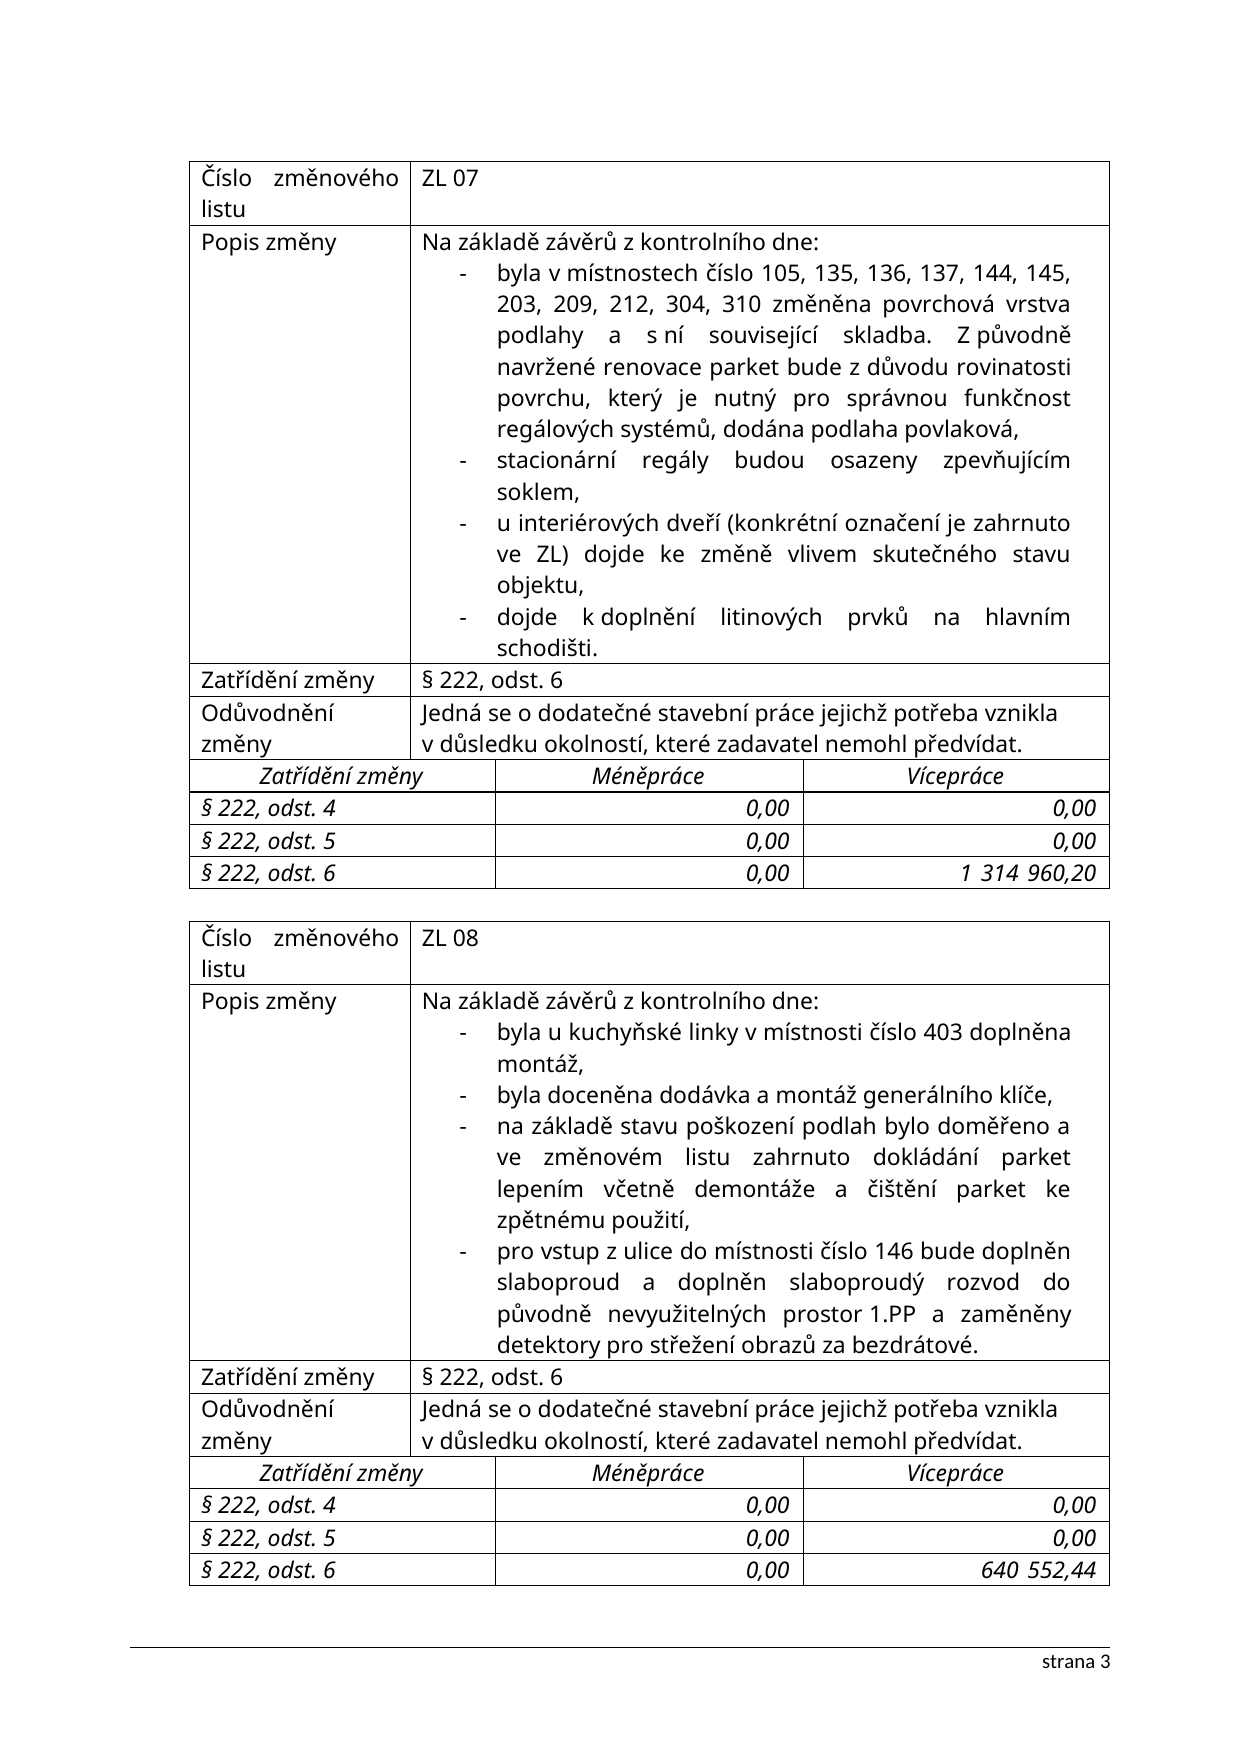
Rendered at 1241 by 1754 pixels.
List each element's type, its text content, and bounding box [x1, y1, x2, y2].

table_cell § 222, odst. 6 [190, 857, 495, 888]
table_cell Méněpráce [496, 760, 803, 791]
table_cell Zatřídění změny [190, 1361, 410, 1392]
table_cell 0,00 [496, 825, 803, 856]
table_cell § 222, odst. 5 [190, 825, 495, 856]
table_header Číslo změnového listu [190, 922, 410, 984]
table_cell Na základě závěrů z kontrolního dne: byla u kuchyňské linky v místnosti číslo 403 doplněna montáž, byla doceněna dodávka a montáž generálního klíče, na základě stavu poškození podlah bylo doměřeno a ve změnovém listu zahrnuto dokládání parket lepením včetně demontáže a čištění parket ke zpětnému použití, pro vstup z ulice do místnosti číslo 146 bude doplněn slaboproud a doplněn slaboproudý rozvod do původně nevyužitelných prostor 1.PP a zaměněny detektory pro střežení obrazů za bezdrátové. [411, 985, 1109, 1360]
table_cell § 222, odst. 4 [190, 793, 495, 824]
table_header ZL 07 [411, 162, 1109, 225]
table_header ZL 08 [411, 922, 1109, 984]
table_cell § 222, odst. 5 [190, 1522, 495, 1553]
table_cell § 222, odst. 6 [411, 664, 1109, 696]
table_cell 0,00 [804, 825, 1109, 856]
table_cell 0,00 [496, 1522, 803, 1553]
table_cell 0,00 [496, 1554, 803, 1585]
table_cell 0,00 [496, 793, 803, 824]
table_cell Zatřídění změny [190, 1457, 495, 1488]
table_cell 0,00 [496, 857, 803, 888]
table_cell Popis změny [190, 226, 410, 663]
table_cell Na základě závěrů z kontrolního dne: byla v místnostech číslo 105, 135, 136, 137, 144, 145, 203, 209, 212, 304, 310 změněna povrchová vrstva podlahy a s ní související skladba. Z původně navržené renovace parket bude z důvodu rovinatosti povrchu, který je nutný pro správnou funkčnost regálových systémů, dodána podlaha povlaková, stacionární regály budou osazeny zpevňujícím soklem, u interiérových dveří (konkrétní označení je zahrnuto ve ZL) dojde ke změně vlivem skutečného stavu objektu, dojde k doplnění litinových prvků na hlavním schodišti. [411, 226, 1109, 663]
table_cell Zatřídění změny [190, 760, 495, 791]
table_cell Vícepráce [804, 760, 1109, 791]
table_cell Popis změny [190, 985, 410, 1360]
table_cell 640 552,44 [804, 1554, 1109, 1585]
table_cell 1 314 960,20 [804, 857, 1109, 888]
table_cell § 222, odst. 6 [411, 1361, 1109, 1392]
table_cell Jedná se o dodatečné stavební práce jejichž potřeba vznikla v důsledku okolností, které zadavatel nemohl předvídat. [411, 697, 1109, 759]
table_header Číslo změnového listu [190, 162, 410, 225]
table_cell Odůvodnění změny [190, 1394, 410, 1456]
table_cell 0,00 [804, 1489, 1109, 1521]
table_cell § 222, odst. 4 [190, 1489, 495, 1521]
table_cell Zatřídění změny [190, 664, 410, 696]
table_cell 0,00 [804, 1522, 1109, 1553]
table_cell 0,00 [496, 1489, 803, 1521]
table_cell § 222, odst. 6 [190, 1554, 495, 1585]
table_cell Odůvodnění změny [190, 697, 410, 759]
table_cell 0,00 [804, 793, 1109, 824]
table_cell Méněpráce [496, 1457, 803, 1488]
table_cell Jedná se o dodatečné stavební práce jejichž potřeba vznikla v důsledku okolností, které zadavatel nemohl předvídat. [411, 1394, 1109, 1456]
table_cell Vícepráce [804, 1457, 1109, 1488]
